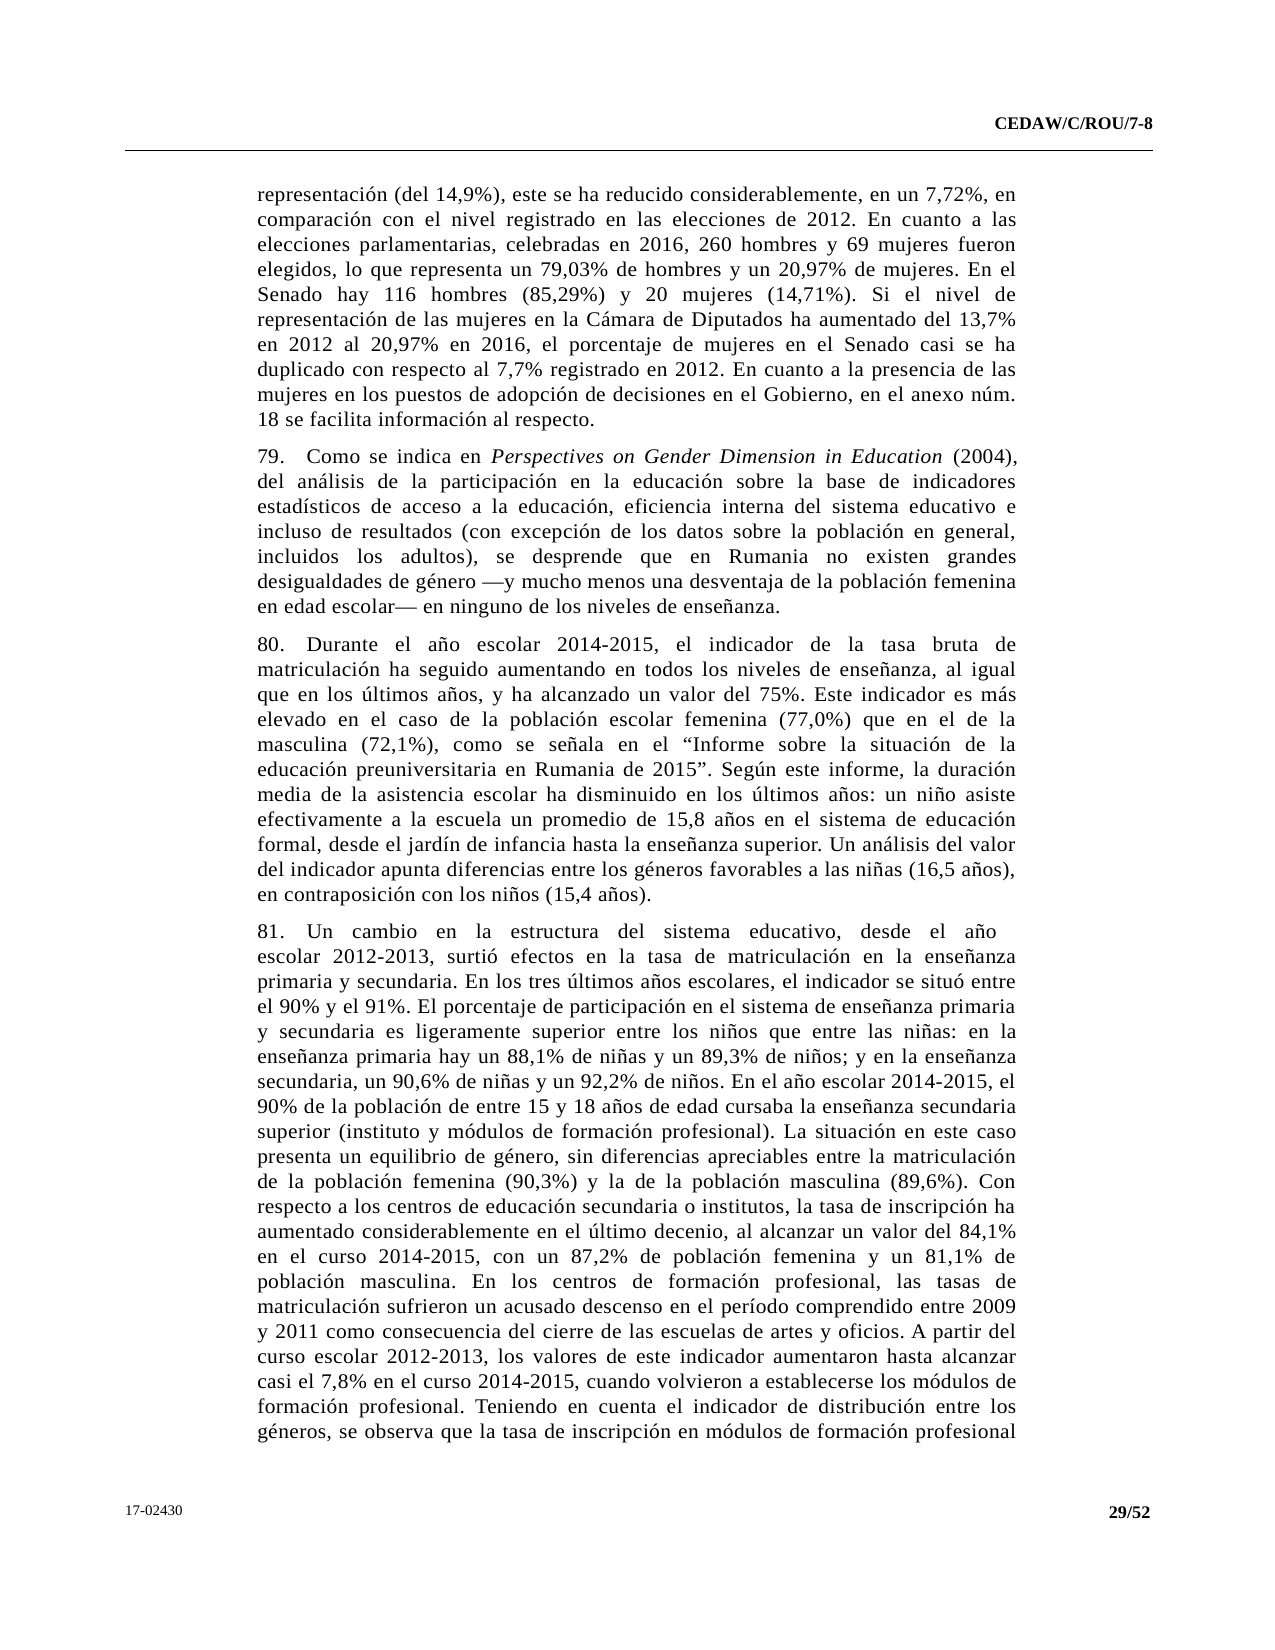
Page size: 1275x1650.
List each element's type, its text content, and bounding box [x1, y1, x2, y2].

list Como se indica en Perspectives on Gender Dimension in Education (2004), del análisis de la participación en la educación sobre la base de indicadores estadísticos de acceso a la educación, eficiencia interna del sistema educativo e incluso de resultados (con excepción de los datos sobre la población en general, incluidos los adultos), se desprende que en Rumania no existen grandes desigualdades de género —y mucho menos una desventaja de la población femenina en edad escolar— en ninguno de los niveles de enseñanza. [257, 444, 1018, 619]
list Durante el año escolar 2014-2015, el indicador de la tasa bruta de matriculación ha seguido aumentando en todos los niveles de enseñanza, al igual que en los últimos años, y ha alcanzado un valor del 75%. Este indicador es más elevado en el caso de la población escolar femenina (77,0%) que en el de la masculina (72,1%), como se señala en el “Informe sobre la situación de la educación preuniversitaria en Rumania de 2015”. Según este informe, la duración media de la asistencia escolar ha disminuido en los últimos años: un niño asiste efectivamente a la escuela un promedio de 15,8 años en el sistema de educación formal, desde el jardín de infancia hasta la enseñanza superior. Un análisis del valor del indicador apunta diferencias entre los géneros favorables a las niñas (16,5 años), en contraposición con los niños (15,4 años). [257, 631, 1018, 906]
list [257, 919, 1018, 1444]
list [257, 181, 1018, 431]
